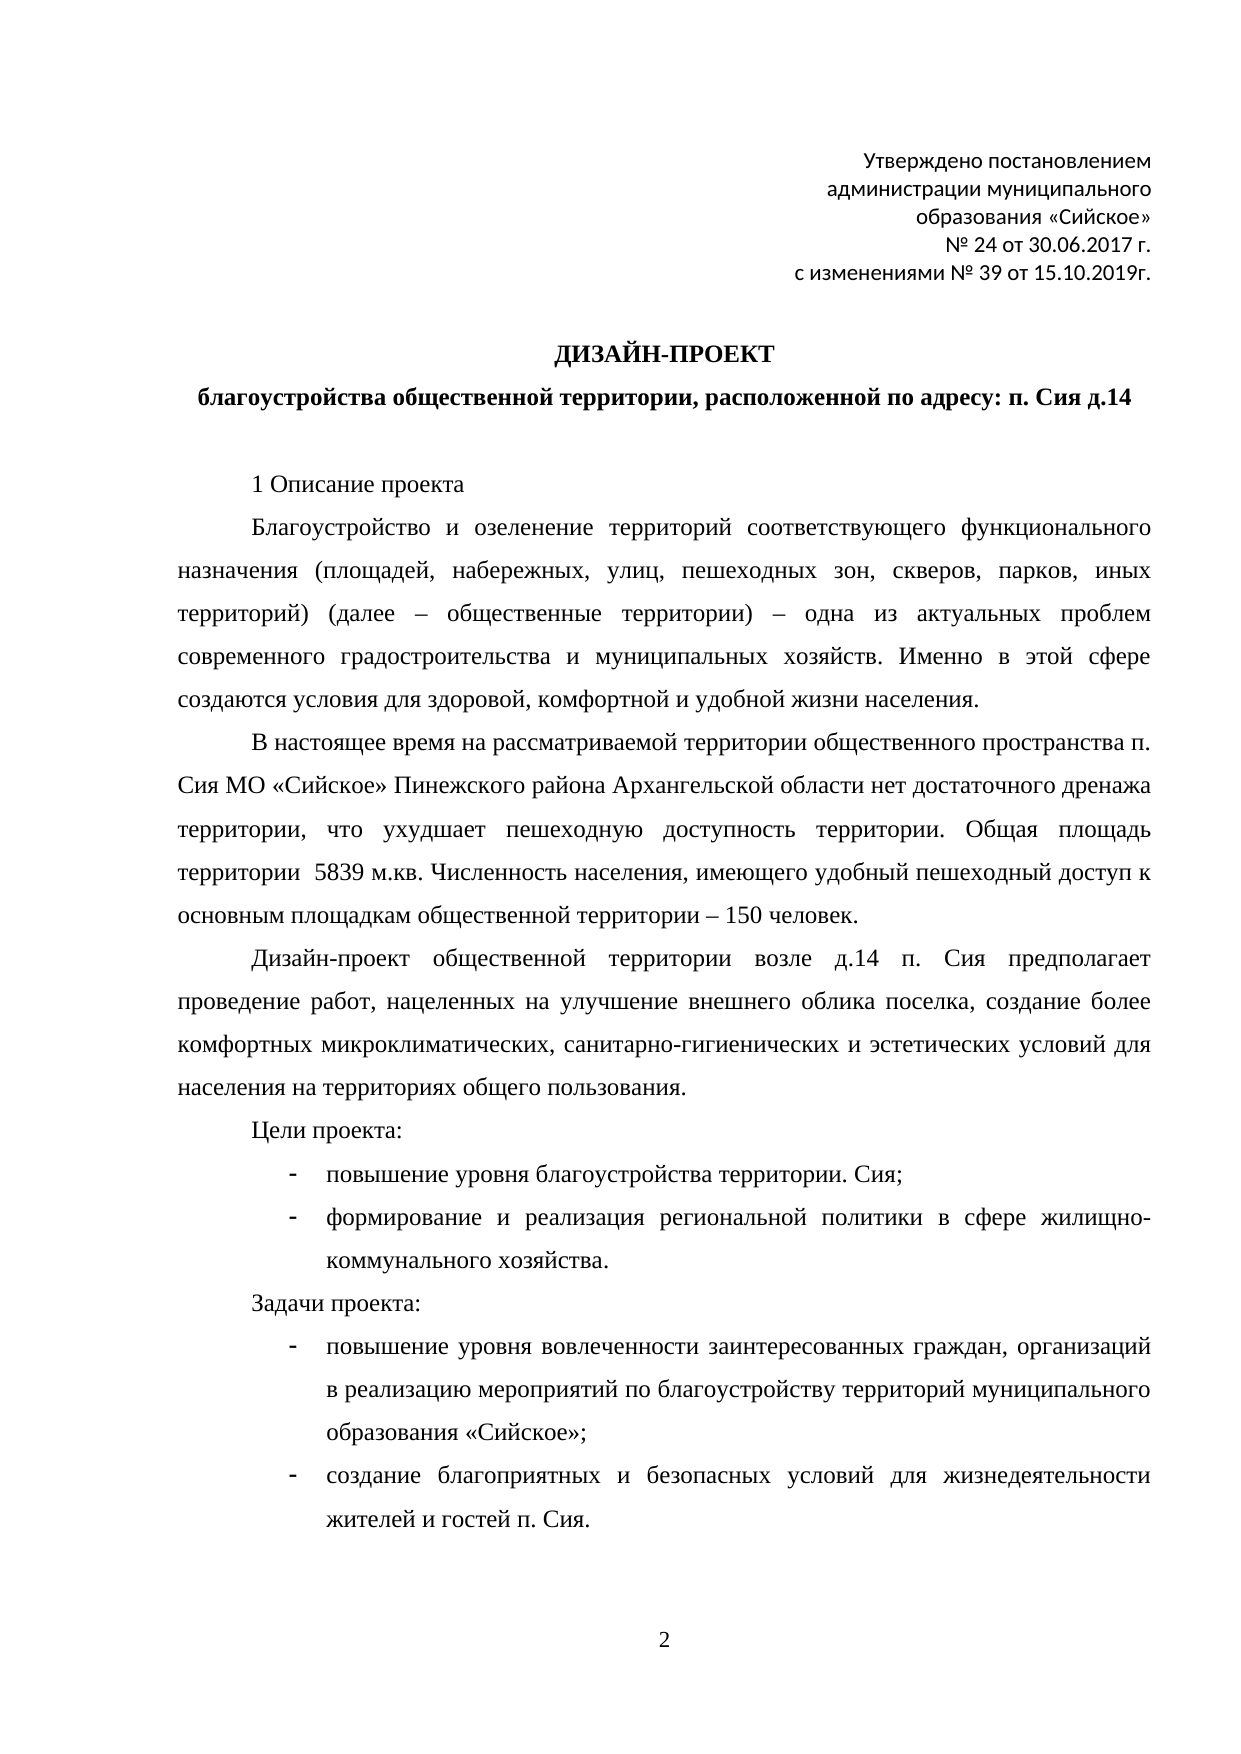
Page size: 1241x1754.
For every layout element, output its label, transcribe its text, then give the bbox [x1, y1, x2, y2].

text с изменениями № 39 от 15.10.2019г. [177, 258, 1152, 286]
text Утверждено постановлением [177, 146, 1152, 174]
text ДИЗАЙН-ПРОЕКТ благоустройства общественной территории, расположенной по адресу: п. Сия д.14 [177, 339, 1152, 411]
text администрации муниципального [177, 174, 1152, 202]
list повышение уровня благоустройства территории. Сия; [288, 1159, 1152, 1187]
text 1 Описание проекта [177, 469, 1152, 497]
list формирование и реализация региональной политики в сфере жилищно-коммунального хозяйства. [288, 1202, 1152, 1274]
text Дизайн-проект общественной территории возле д.14 п. Сия предполагает проведение работ, нацеленных на улучшение внешнего облика поселка, создание более комфортных микроклиматических, санитарно-гигиенических и эстетических условий для населения на территориях общего пользования. [177, 943, 1152, 1101]
text № 24 от 30.06.2017 г. [177, 230, 1152, 258]
text Задачи проекта: [177, 1288, 1152, 1317]
list повышение уровня вовлеченности заинтересованных граждан, организаций в реализацию мероприятий по благоустройству территорий муниципального образования «Сийское»; [288, 1331, 1152, 1446]
list создание благоприятных и безопасных условий для жизнедеятельности жителей и гостей п. Сия. [288, 1461, 1152, 1532]
text В настоящее время на рассматриваемой территории общественного пространства п. Сия МО «Сийское» Пинежского района Архангельской области нет достаточного дренажа территории, что ухудшает пешеходную доступность территории. Общая площадь территории 5839 м.кв. Численность населения, имеющего удобный пешеходный доступ к основным площадкам общественной территории – 150 человек. [177, 727, 1152, 929]
text Благоустройство и озеленение территорий соответствующего функционального назначения (площадей, набережных, улиц, пешеходных зон, скверов, парков, иных территорий) (далее – общественные территории) – одна из актуальных проблем современного градостроительства и муниципальных хозяйств. Именно в этой сфере создаются условия для здоровой, комфортной и удобной жизни населения. [177, 512, 1152, 713]
text Цели проекта: [177, 1116, 1152, 1144]
text образования «Сийское» [177, 202, 1152, 230]
